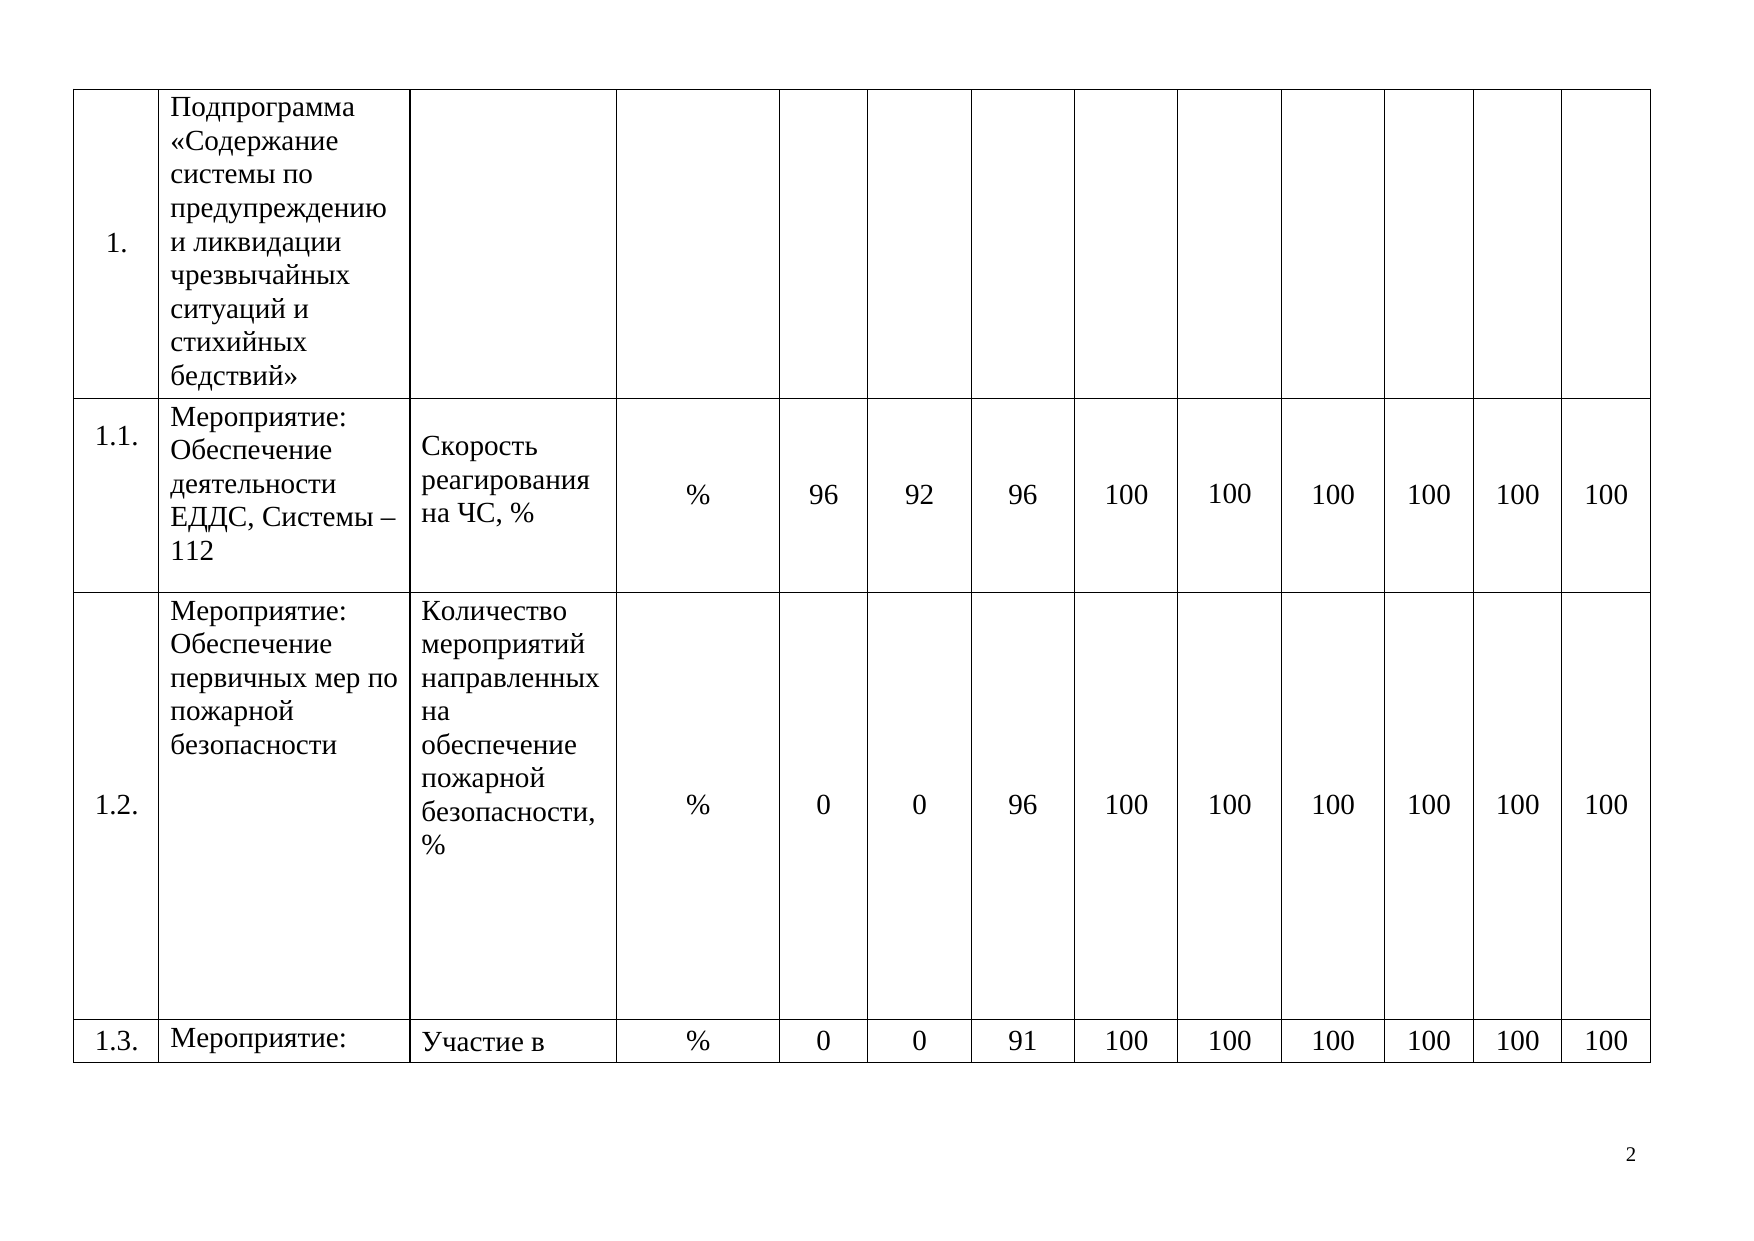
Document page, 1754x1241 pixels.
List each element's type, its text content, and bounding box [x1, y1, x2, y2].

table_cell 100 [1075, 593, 1177, 1019]
table_cell 0 [780, 1020, 867, 1062]
table_cell 100 [1385, 593, 1473, 1019]
table_cell % [617, 593, 779, 1019]
table_cell [1474, 90, 1561, 398]
table_cell [780, 90, 867, 398]
table_cell 100 [1178, 593, 1281, 1019]
table_cell [1178, 90, 1281, 398]
table_cell [868, 90, 971, 398]
table_cell [1282, 90, 1384, 398]
table_cell 1. [74, 90, 158, 398]
table_cell [1075, 90, 1177, 398]
table_cell 92 [868, 399, 971, 592]
table_cell 1.3. [74, 1020, 158, 1062]
table_cell 100 [1282, 593, 1384, 1019]
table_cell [159, 1020, 409, 1062]
table_cell 100 [1075, 399, 1177, 592]
table_cell % [617, 1020, 779, 1062]
table_cell 1.2. [74, 593, 158, 1019]
table_cell 0 [868, 1020, 971, 1062]
table_cell 100 [1385, 399, 1473, 592]
table_cell [411, 90, 616, 398]
table_cell [1562, 90, 1650, 398]
table_cell Подпрограмма «Содержание системы по предупреждению и ликвидации чрезвычайных ситуаций и стихийных бедствий» [159, 90, 409, 398]
table_cell 100 [1562, 593, 1650, 1019]
table_cell % [617, 399, 779, 592]
table_cell 0 [780, 593, 867, 1019]
table_cell 100 [1178, 1020, 1281, 1062]
table_cell [617, 90, 779, 398]
table_cell 100 [1474, 593, 1561, 1019]
table_cell [1385, 90, 1473, 398]
table_cell Мероприятие: Обеспечение первичных мер по пожарной безопасности [159, 593, 409, 1019]
table_cell Количество мероприятий направленных на обеспечение пожарной безопасности, % [411, 593, 616, 1019]
table_cell 96 [972, 399, 1074, 592]
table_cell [411, 1020, 616, 1062]
table_cell 100 [1282, 1020, 1384, 1062]
table_cell 100 [1075, 1020, 1177, 1062]
table_cell 1.1. [74, 399, 158, 592]
table_cell 96 [972, 593, 1074, 1019]
table_cell 96 [780, 399, 867, 592]
table_cell 100 [1474, 399, 1561, 592]
table_cell Мероприятие: Обеспечение деятельности ЕДДС, Системы – 112 [159, 399, 409, 592]
table_cell Скорость реагирования на ЧС, % [411, 399, 616, 592]
table_cell 100 [1282, 399, 1384, 592]
table_cell 91 [972, 1020, 1074, 1062]
table_cell 100 [1562, 399, 1650, 592]
table_cell [972, 90, 1074, 398]
table_cell 0 [868, 593, 971, 1019]
table_cell 100 [1385, 1020, 1473, 1062]
table_cell 100 [1474, 1020, 1561, 1062]
table_cell 100 [1562, 1020, 1650, 1062]
table_cell 100 [1178, 399, 1281, 592]
